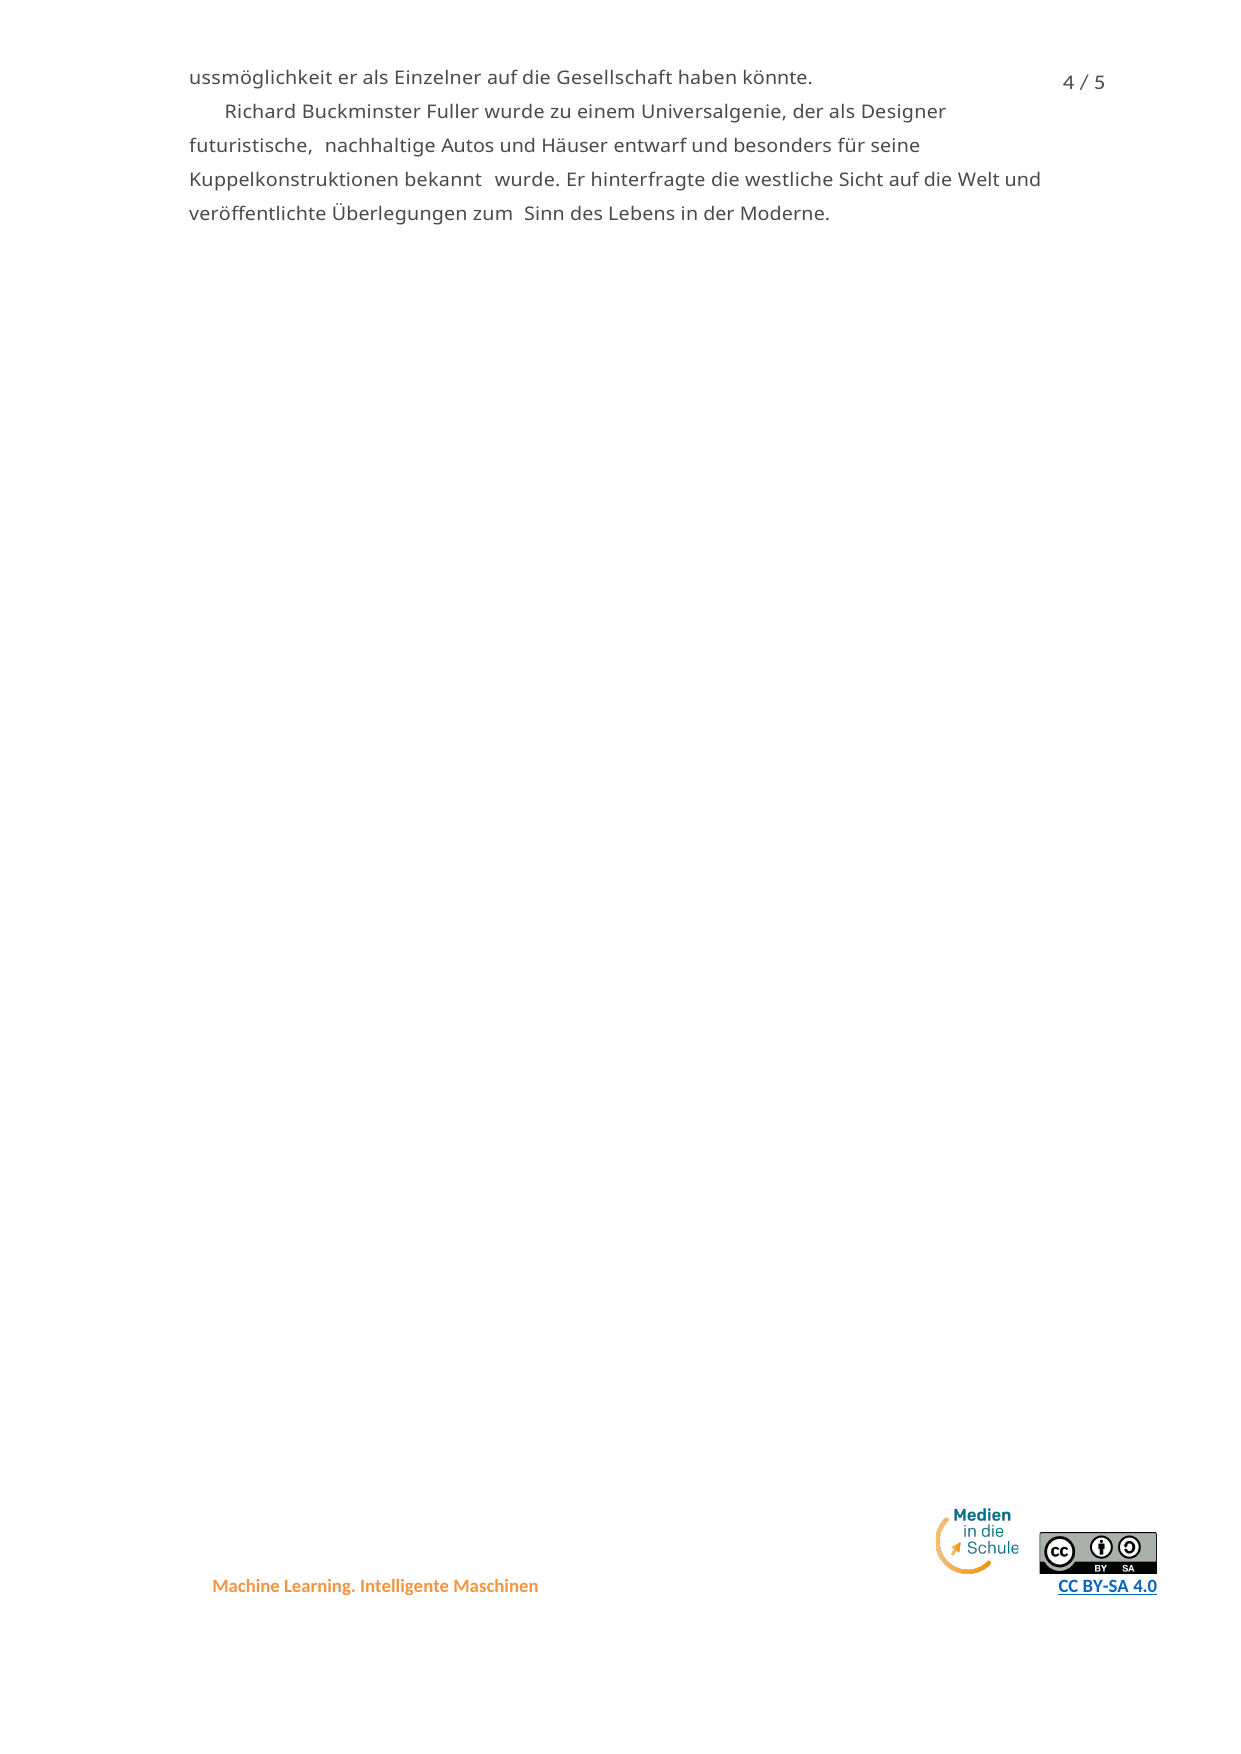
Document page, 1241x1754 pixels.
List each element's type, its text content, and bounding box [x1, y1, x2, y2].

picture [1039, 1532, 1157, 1574]
text Richard Buckminster Fuller wurde zu einem Universalgenie, der als Designer futuristische, nachhaltige Autos und Häuser entwarf und besonders für seine Kuppelkonstruktionen bekannt wurde. Er hinterfragte die westliche Sicht auf die Welt und veröffentlichte Überlegungen zum Sinn des Lebens in der Moderne. [189, 98, 1042, 226]
text 4 / 5 [1063, 69, 1157, 94]
picture [935, 1508, 1019, 1574]
